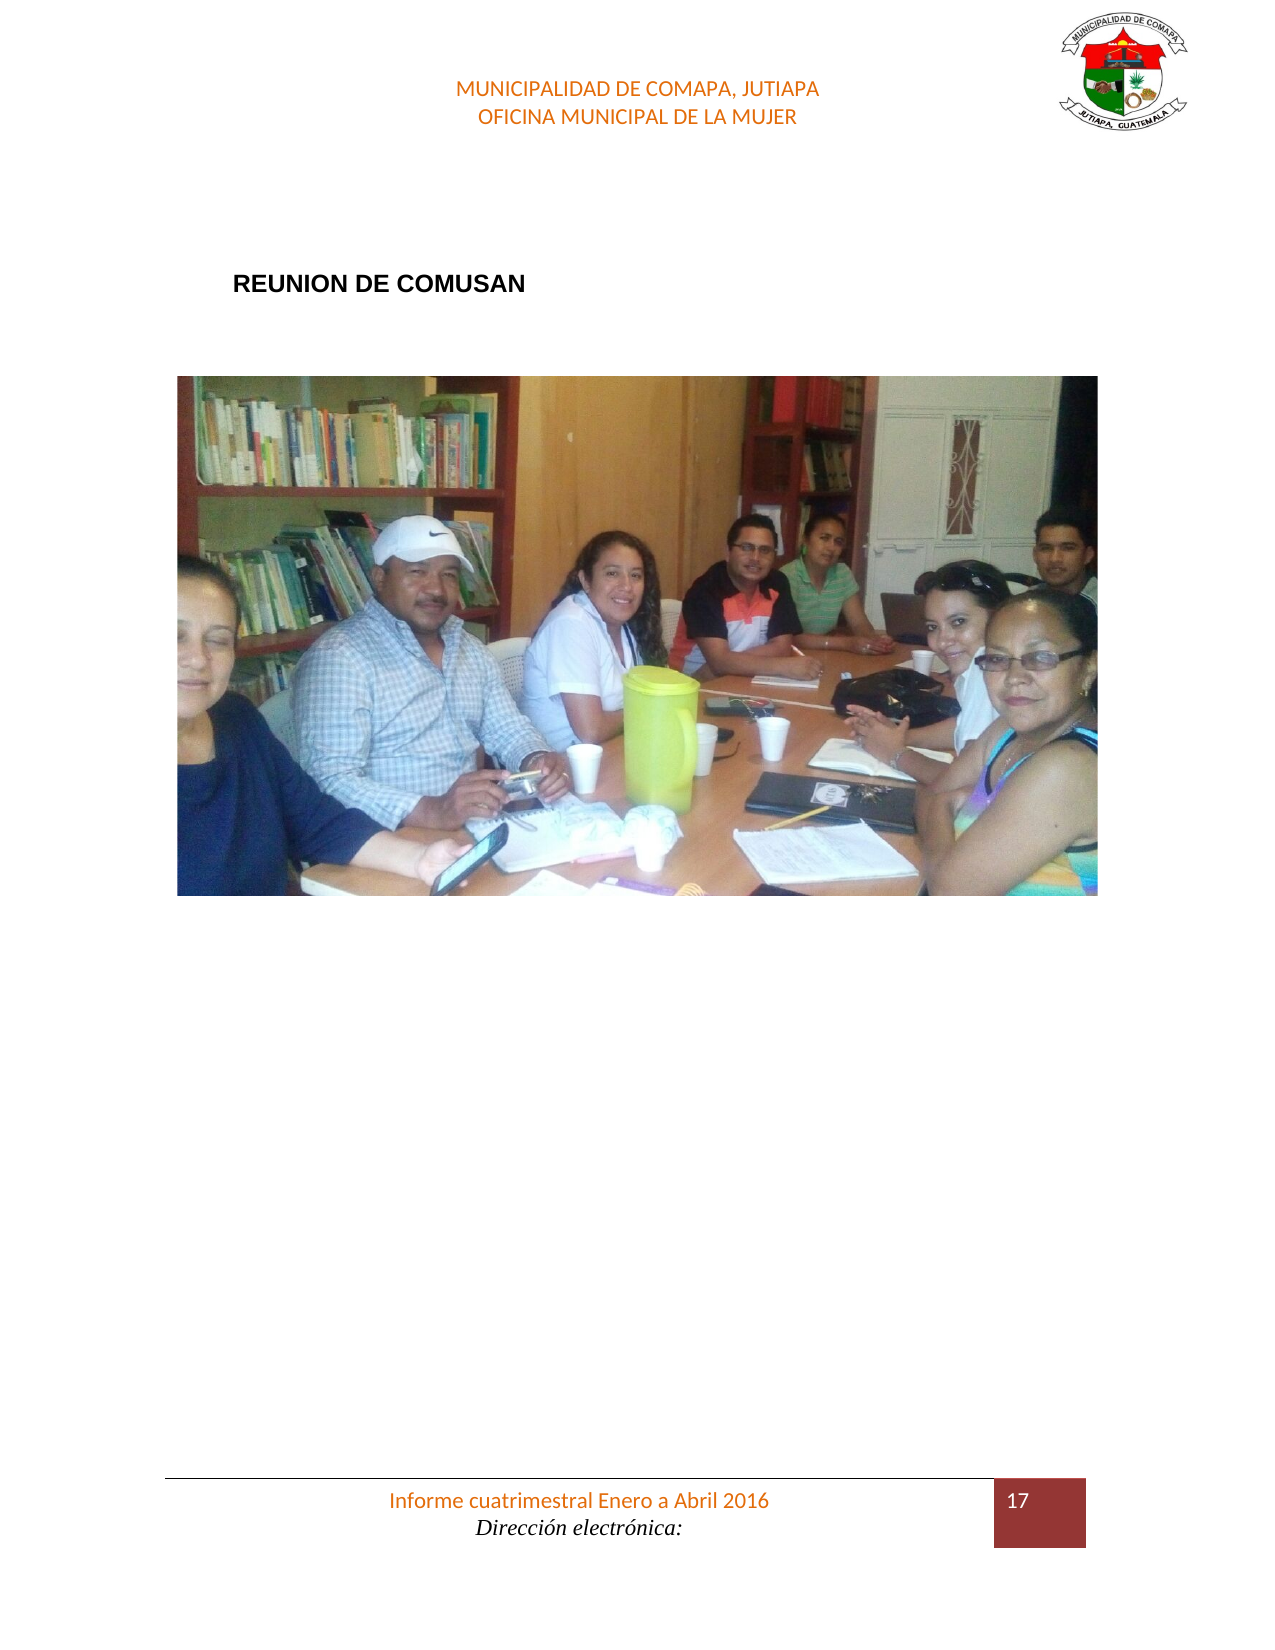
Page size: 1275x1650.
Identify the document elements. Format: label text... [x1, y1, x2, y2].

picture [177, 376, 1098, 896]
picture [1056, 7, 1189, 141]
text REUNION DE COMUSAN [177, 269, 1098, 297]
